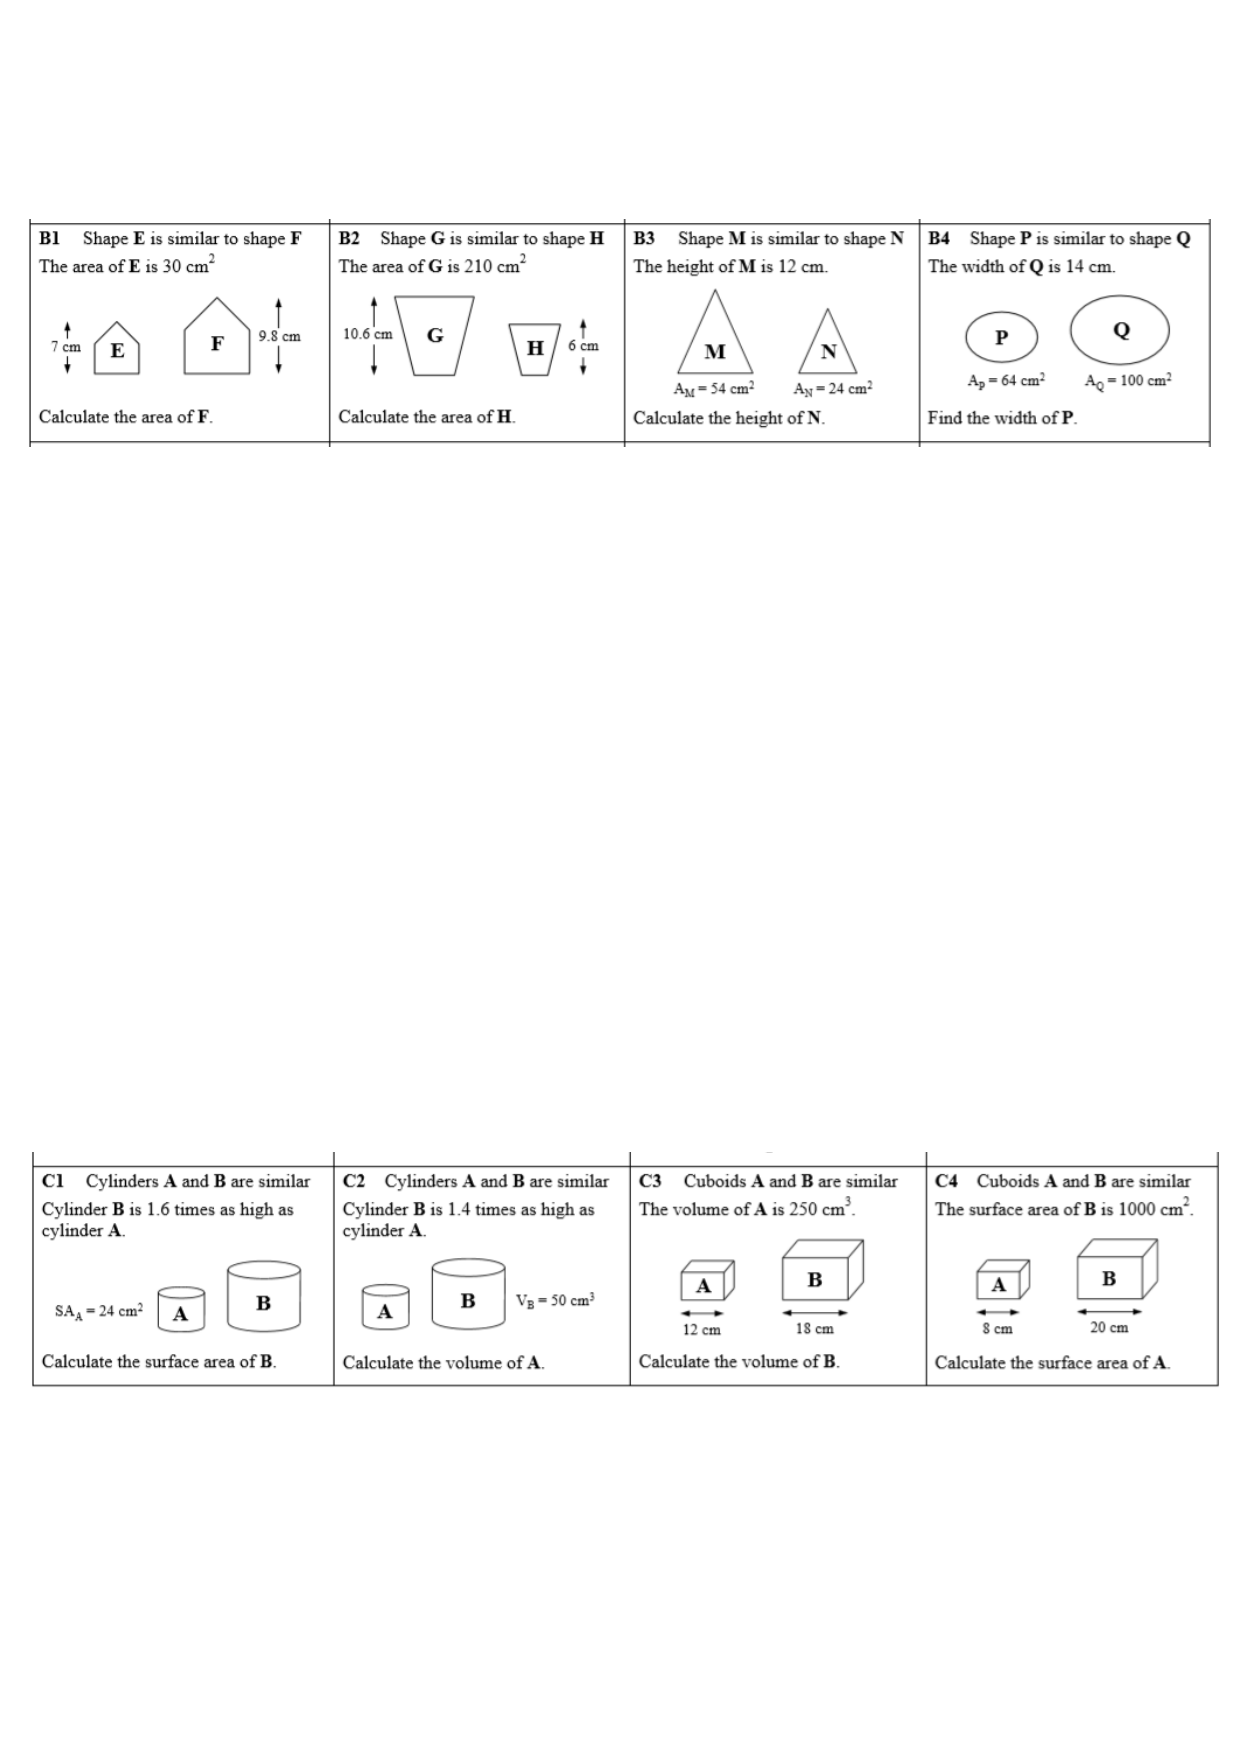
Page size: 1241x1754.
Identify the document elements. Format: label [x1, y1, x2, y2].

picture [0, 219, 1241, 447]
picture [0, 1152, 1233, 1392]
